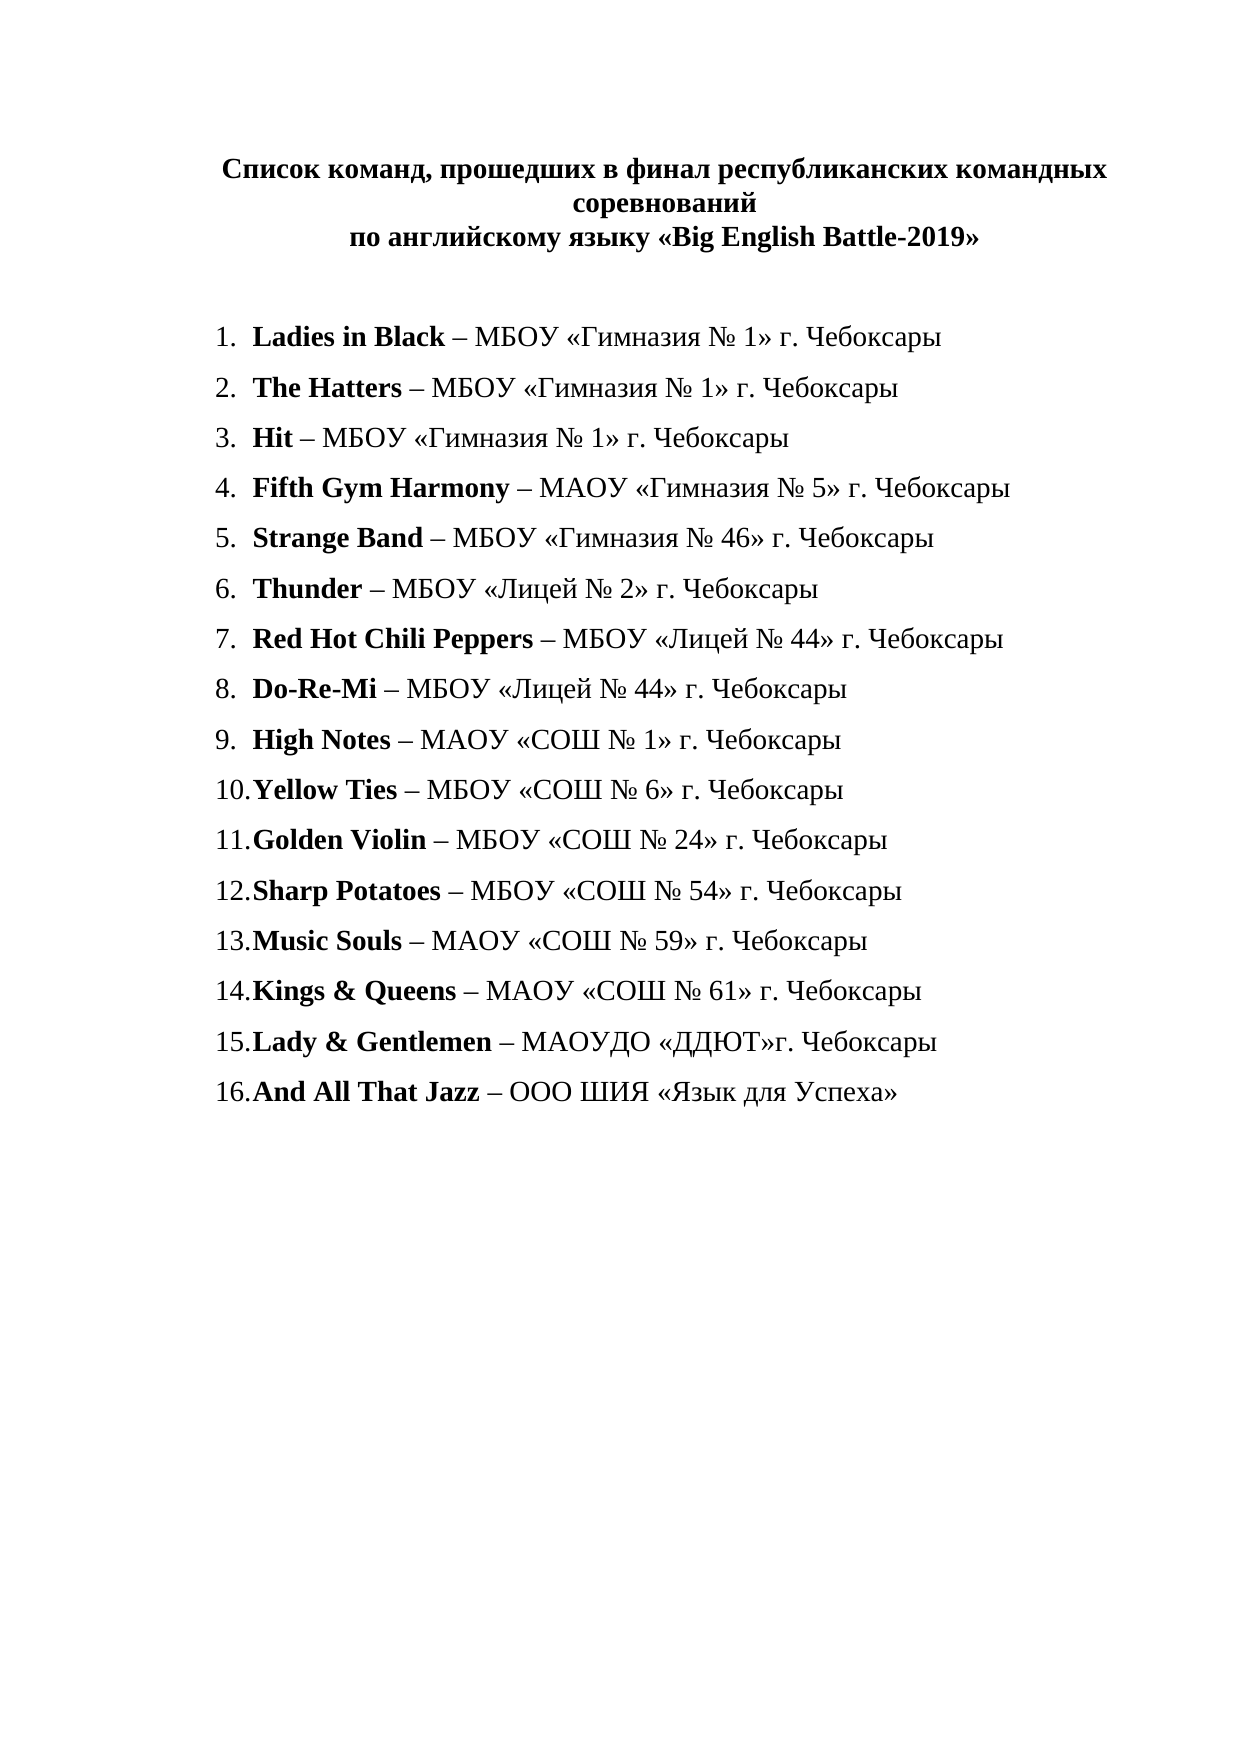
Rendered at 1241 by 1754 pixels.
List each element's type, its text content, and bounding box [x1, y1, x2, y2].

list Hit – МБОУ «Гимназия № 1» г. Чебоксары [215, 420, 1152, 453]
list Thunder – МБОУ «Лицей № 2» г. Чебоксары [215, 571, 1152, 604]
list Kings & Queens – МАОУ «СОШ № 61» г. Чебоксары [215, 973, 1152, 1007]
list Red Hot Chili Peppers – МБОУ «Лицей № 44» г. Чебоксары [215, 621, 1152, 655]
list Fifth Gym Harmony – МАОУ «Гимназия № 5» г. Чебоксары [215, 470, 1152, 504]
list Lady & Gentlemen – МАОУДО «ДДЮТ»г. Чебоксары [215, 1024, 1152, 1057]
list Strange Band – МБОУ «Гимназия № 46» г. Чебоксары [215, 521, 1152, 554]
list Do-Re-Mi – МБОУ «Лицей № 44» г. Чебоксары [215, 672, 1152, 705]
list High Notes – МАОУ «СОШ № 1» г. Чебоксары [215, 722, 1152, 755]
list Yellow Ties – МБОУ «СОШ № 6» г. Чебоксары [215, 772, 1152, 806]
list Music Souls – МАОУ «СОШ № 59» г. Чебоксары [215, 923, 1152, 957]
list Sharp Potatoes – МБОУ «СОШ № 54» г. Чебоксары [215, 873, 1152, 906]
list Ladies in Black – МБОУ «Гимназия № 1» г. Чебоксары [215, 319, 1152, 353]
list Golden Violin – МБОУ «СОШ № 24» г. Чебоксары [215, 822, 1152, 856]
text Список команд, прошедших в финал республиканских командных соревнований [177, 152, 1152, 219]
list The Hatters – МБОУ «Гимназия № 1» г. Чебоксары [215, 370, 1152, 403]
list And All That Jazz – ООО ШИЯ «Язык для Успеха» [215, 1074, 1152, 1144]
text по английскому языку «Big English Battle-2019» [177, 219, 1152, 252]
